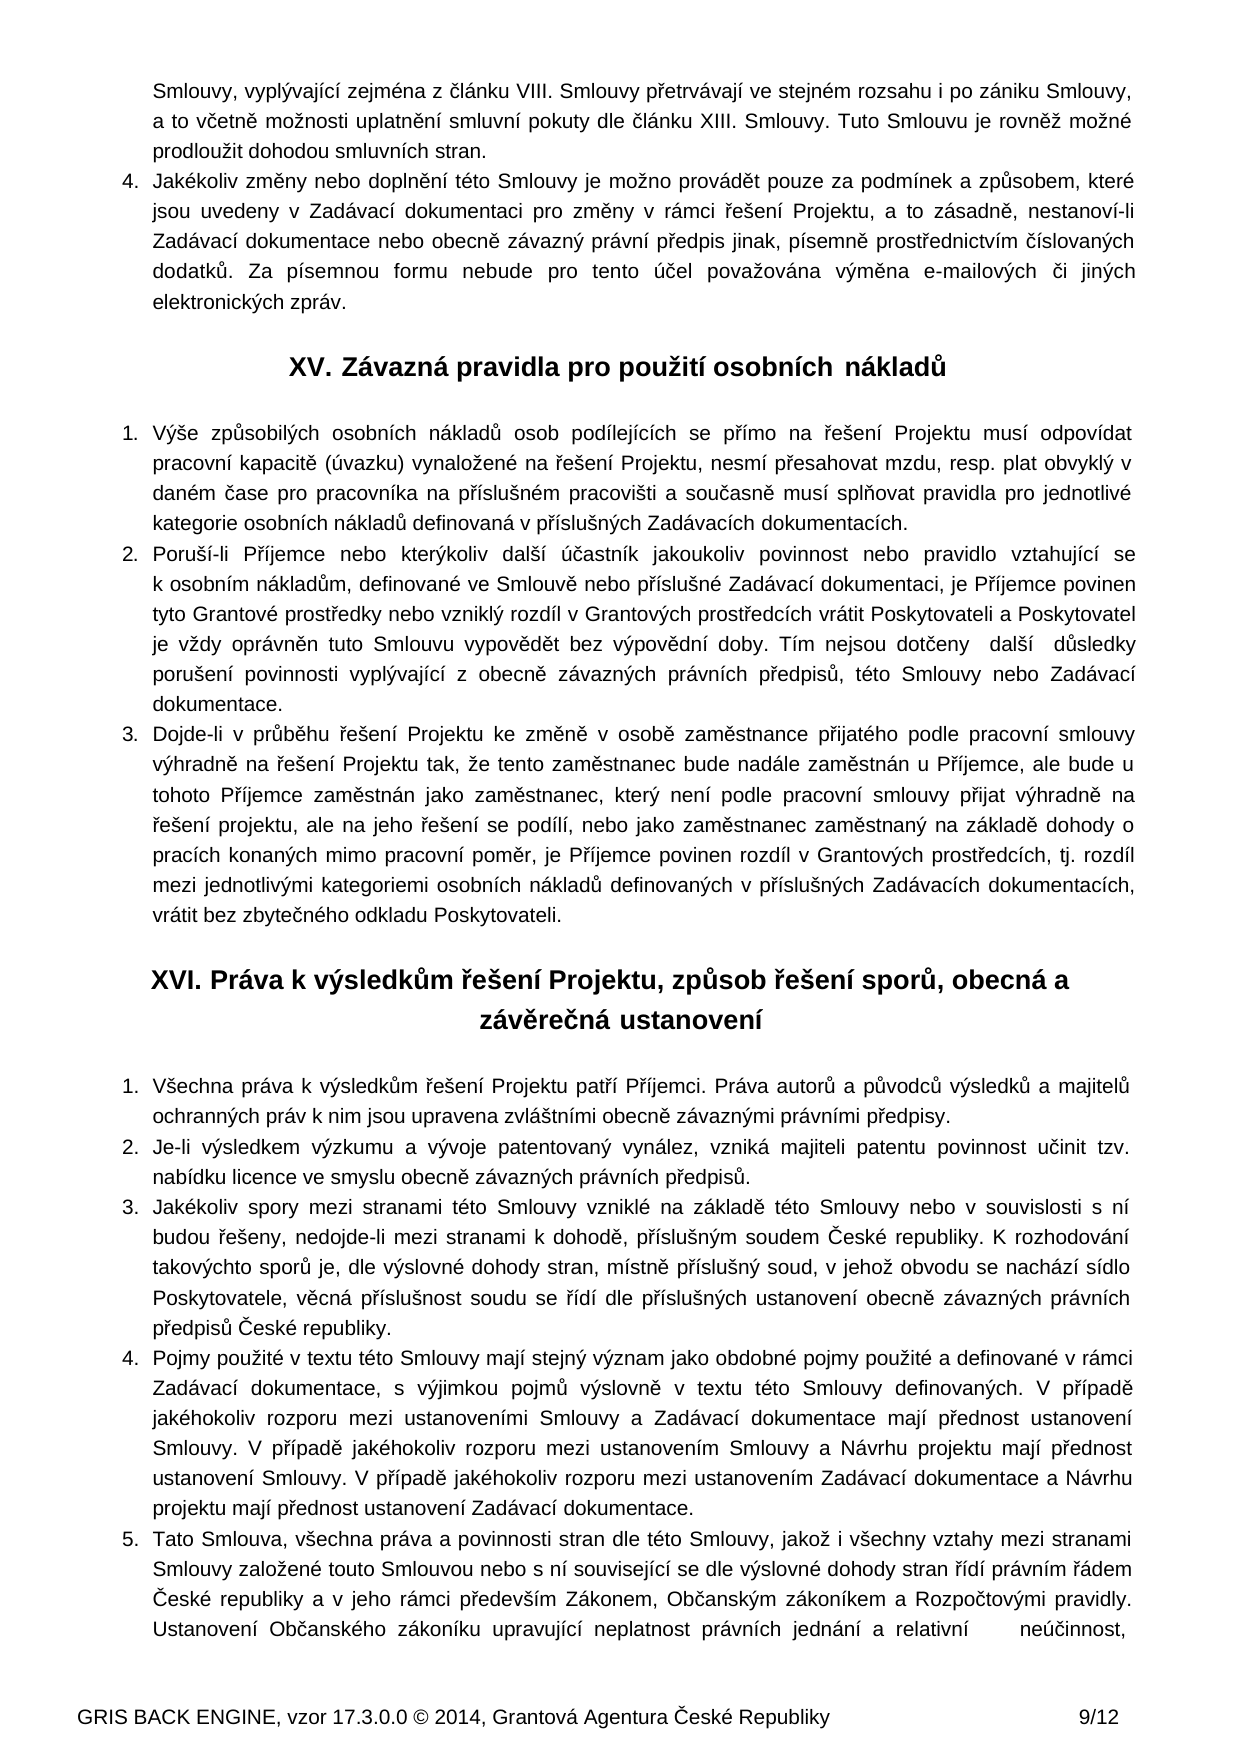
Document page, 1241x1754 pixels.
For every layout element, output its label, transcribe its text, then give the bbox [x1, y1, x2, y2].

list Výše způsobilých osobních nákladů osob podílejících se přímo na řešení Projektu musí odpovídat pracovní kapacitě (úvazku) vynaložené na řešení Projektu, nesmí přesahovat mzdu, resp. plat obvyklý v daném čase pro pracovníka na příslušném pracovišti a současně musí splňovat pravidla pro jednotlivé kategorie osobních nákladů definovaná v příslušných Zadávacích dokumentacích. [122, 421, 1133, 535]
list Jakékoliv změny nebo doplnění této Smlouvy je možno provádět pouze za podmínek a způsobem, které jsou uvedeny v Zadávací dokumentaci pro změny v rámci řešení Projektu, a to zásadně, nestanoví-li Zadávací dokumentace nebo obecně závazný právní předpis jinak, písemně prostřednictvím číslovaných dodatků. Za písemnou formu nebude pro tento účel považována výměna e-mailových či jiných elektronických zpráv. [122, 169, 1136, 313]
list Je-li výsledkem výzkumu a vývoje patentovaný vynález, vzniká majiteli patentu povinnost učinit tzv. nabídku licence ve smyslu obecně závazných právních předpisů. [122, 1134, 1131, 1189]
subtitle Práva k výsledkům řešení Projektu, způsob řešení sporů, obecná a závěrečná ustanovení [151, 964, 1074, 1035]
subtitle Závazná pravidla pro použití osobních nákladů [288, 351, 1148, 382]
text Smlouvy, vyplývající zejména z článku VIII. Smlouvy přetrvávají ve stejném rozsahu i po zániku Smlouvy, a to včetně možnosti uplatnění smluvní pokuty dle článku XIII. Smlouvy. Tuto Smlouvu je rovněž možné prodloužit dohodou smluvních stran. [152, 79, 1134, 163]
list Poruší-li Příjemce nebo kterýkoliv další účastník jakoukoliv povinnost nebo pravidlo vztahující se k osobním nákladům, definované ve Smlouvě nebo příslušné Zadávací dokumentaci, je Příjemce povinen tyto Grantové prostředky nebo vzniklý rozdíl v Grantových prostředcích vrátit Poskytovateli a Poskytovatel je vždy oprávněn tuto Smlouvu vypovědět bez výpovědní doby. Tím nejsou dotčeny další důsledky porušení povinnosti vyplývající z obecně závazných právních předpisů, této Smlouvy nebo Zadávací dokumentace. [122, 541, 1137, 716]
list Tato Smlouva, všechna práva a povinnosti stran dle této Smlouvy, jakož i všechny vztahy mezi stranami Smlouvy založené touto Smlouvou nebo s ní související se dle výslovné dohody stran řídí právním řádem České republiky a v jeho rámci především Zákonem, Občanským zákoníkem a Rozpočtovými pravidly. Ustanovení Občanského zákoníku upravující neplatnost právních jednání a relativní neúčinnost, [122, 1527, 1133, 1641]
list Všechna práva k výsledkům řešení Projektu patří Příjemci. Práva autorů a původců výsledků a majitelů ochranných práv k nim jsou upravena zvláštními obecně závaznými právními předpisy. [122, 1074, 1131, 1128]
list Jakékoliv spory mezi stranami této Smlouvy vzniklé na základě této Smlouvy nebo v souvislosti s ní budou řešeny, nedojde-li mezi stranami k dohodě, příslušným soudem České republiky. K rozhodování takovýchto sporů je, dle výslovné dohody stran, místně příslušný soud, v jehož obvodu se nachází sídlo Poskytovatele, věcná příslušnost soudu se řídí dle příslušných ustanovení obecně závazných právních předpisů České republiky. [122, 1195, 1131, 1339]
list Pojmy použité v textu této Smlouvy mají stejný význam jako obdobné pojmy použité a definované v rámci Zadávací dokumentace, s výjimkou pojmů výslovně v textu této Smlouvy definovaných. V případě jakéhokoliv rozporu mezi ustanoveními Smlouvy a Zadávací dokumentace mají přednost ustanovení Smlouvy. V případě jakéhokoliv rozporu mezi ustanovením Smlouvy a Návrhu projektu mají přednost ustanovení Smlouvy. V případě jakéhokoliv rozporu mezi ustanovením Zadávací dokumentace a Návrhu projektu mají přednost ustanovení Zadávací dokumentace. [122, 1346, 1134, 1520]
list Dojde-li v průběhu řešení Projektu ke změně v osobě zaměstnance přijatého podle pracovní smlouvy výhradně na řešení Projektu tak, že tento zaměstnanec bude nadále zaměstnán u Příjemce, ale bude u tohoto Příjemce zaměstnán jako zaměstnanec, který není podle pracovní smlouvy přijat výhradně na řešení projektu, ale na jeho řešení se podílí, nebo jako zaměstnanec zaměstnaný na základě dohody o pracích konaných mimo pracovní poměr, je Příjemce povinen rozdíl v Grantových prostředcích, tj. rozdíl mezi jednotlivými kategoriemi osobních nákladů definovaných v příslušných Zadávacích dokumentacích, vrátit bez zbytečného odkladu Poskytovateli. [122, 722, 1136, 927]
